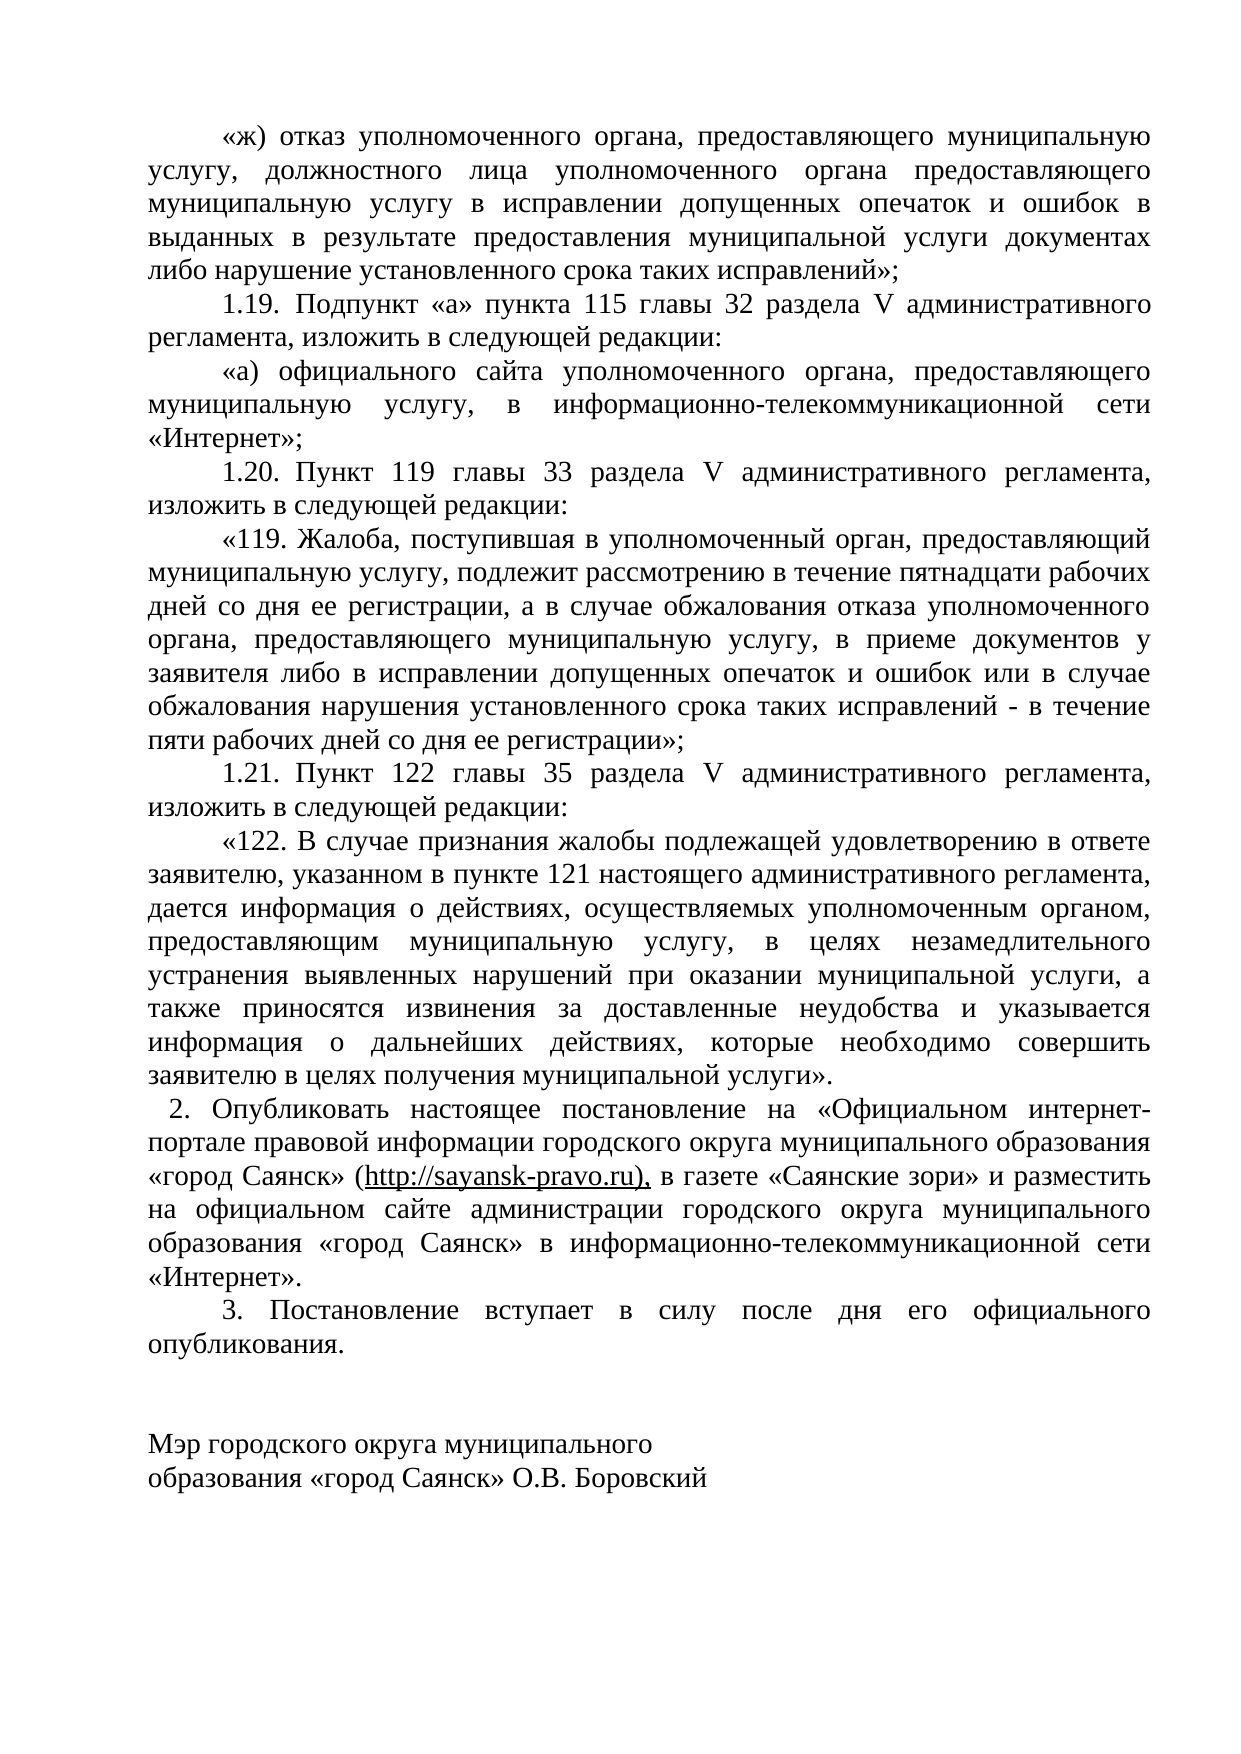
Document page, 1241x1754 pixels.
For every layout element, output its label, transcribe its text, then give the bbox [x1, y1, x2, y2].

text 3. Постановление вступает в силу после дня его официального опубликования. [148, 1292, 1152, 1359]
list Пункт 122 главы 35 раздела V административного регламента, изложить в следующей редакции: [148, 756, 1152, 823]
list «ж) отказ уполномоченного органа, предоставляющего муниципальную услугу, должностного лица уполномоченного органа предоставляющего муниципальную услугу в исправлении допущенных опечаток и ошибок в выданных в результате предоставления муниципальной услуги документах либо нарушение установленного срока таких исправлений»; [148, 118, 1152, 286]
text Мэр городского округа муниципального [148, 1426, 1152, 1460]
list Пункт 119 главы 33 раздела V административного регламента, изложить в следующей редакции: [148, 454, 1152, 521]
text образования «город Саянск» О.В. Боровский [148, 1460, 1152, 1493]
list Подпункт «а» пункта 115 главы 32 раздела V административного регламента, изложить в следующей редакции: [148, 286, 1152, 353]
list «122. В случае признания жалобы подлежащей удовлетворению в ответе заявителю, указанном в пункте 121 настоящего административного регламента, дается информация о действиях, осуществляемых уполномоченным органом, предоставляющим муниципальную услугу, в целях незамедлительного устранения выявленных нарушений при оказании муниципальной услуги, а также приносятся извинения за доставленные неудобства и указывается информация о дальнейших действиях, которые необходимо совершить заявителю в целях получения муниципальной услуги». [148, 823, 1152, 1091]
text 2. Опубликовать настоящее постановление на «Официальном интернет-портале правовой информации городского округа муниципального образования «город Саянск» (http://sayansk-pravo.ru), в газете «Саянские зори» и разместить на официальном сайте администрации городского округа муниципального образования «город Саянск» в информационно-телекоммуникационной сети «Интернет». [148, 1091, 1152, 1292]
list «а) официального сайта уполномоченного органа, предоставляющего муниципальную услугу, в информационно-телекоммуникационной сети «Интернет»; [148, 353, 1152, 454]
list «119. Жалоба, поступившая в уполномоченный орган, предоставляющий муниципальную услугу, подлежит рассмотрению в течение пятнадцати рабочих дней со дня ее регистрации, а в случае обжалования отказа уполномоченного органа, предоставляющего муниципальную услугу, в приеме документов у заявителя либо в исправлении допущенных опечаток и ошибок или в случае обжалования нарушения установленного срока таких исправлений - в течение пяти рабочих дней со дня ее регистрации»; [148, 521, 1152, 756]
